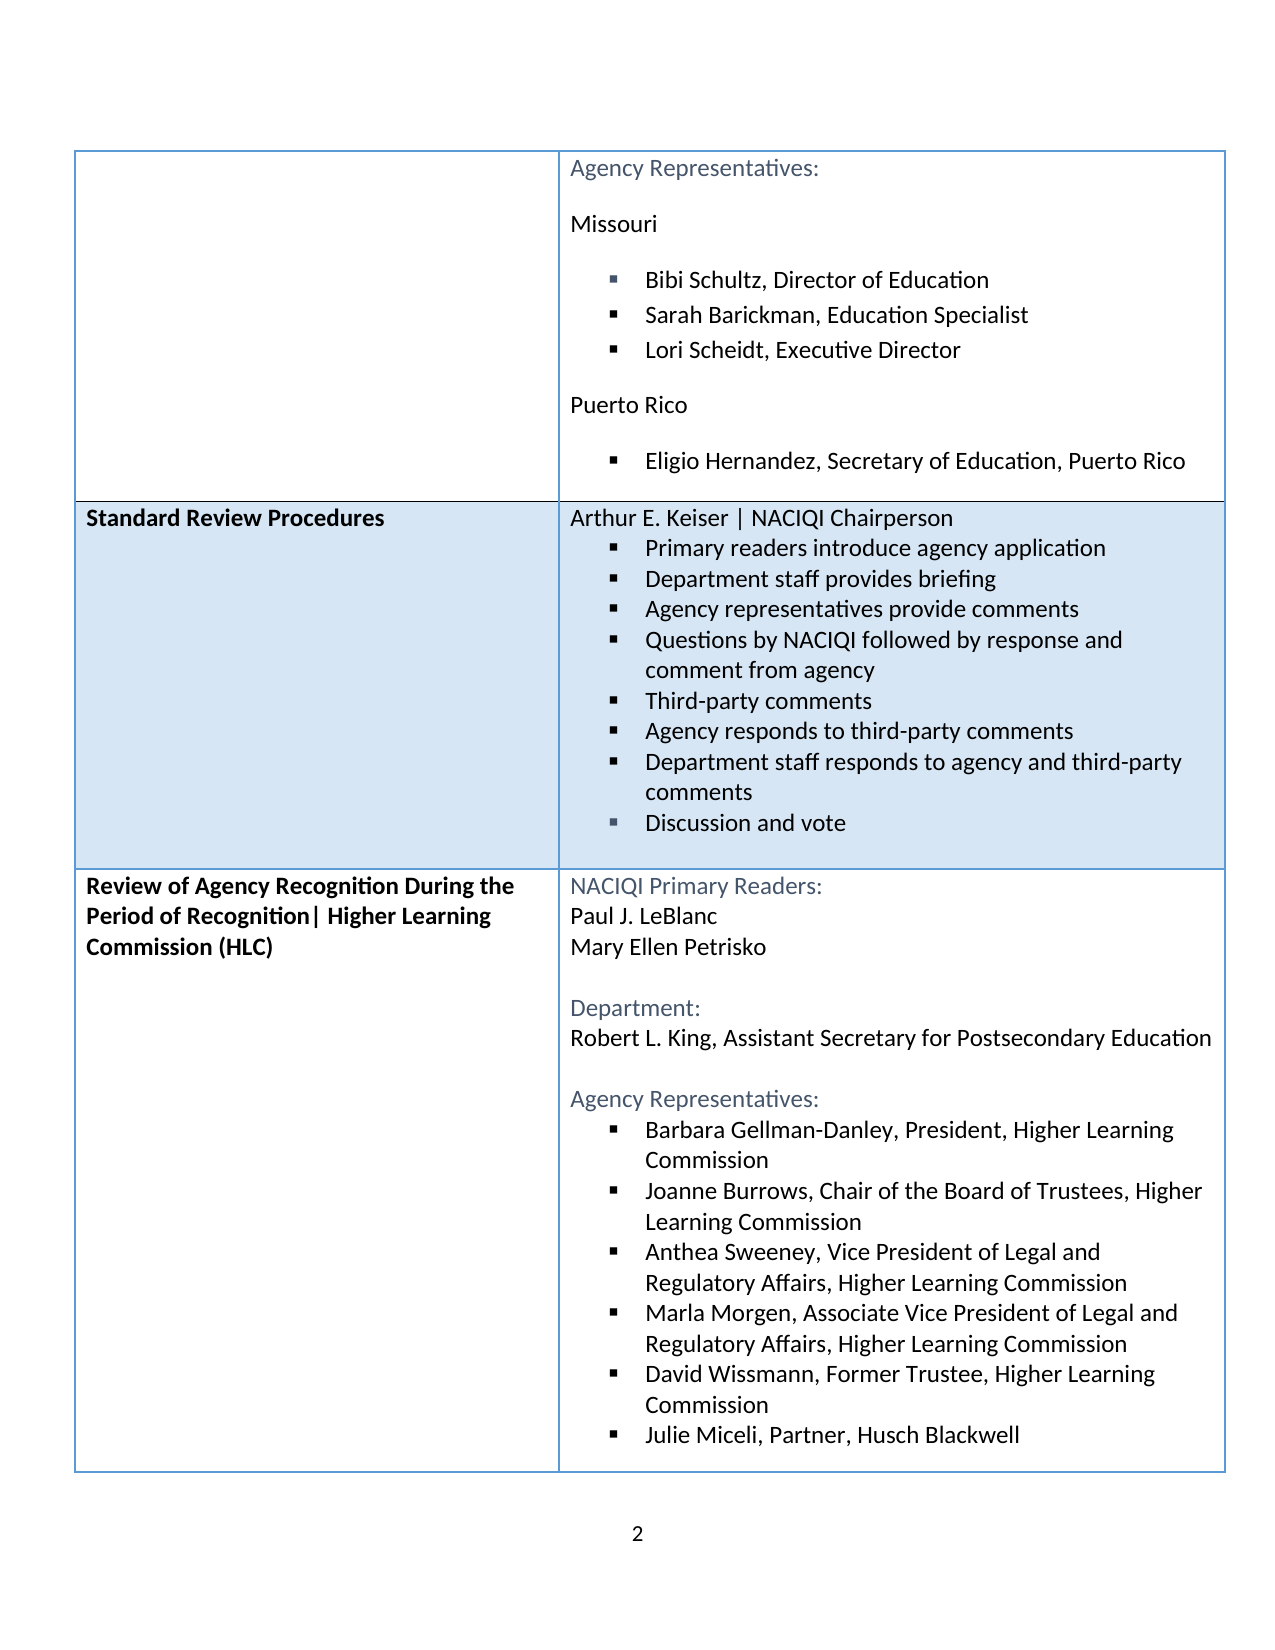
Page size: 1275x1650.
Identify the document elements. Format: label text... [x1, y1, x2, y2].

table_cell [560, 152, 1224, 501]
table_cell Standard Review Procedures [76, 502, 558, 868]
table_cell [76, 870, 558, 1471]
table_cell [560, 870, 1224, 1471]
table_cell Arthur E. Keiser | NACIQI Chairperson Primary readers introduce agency application Department staff provides briefing Agency representatives provide comments Questions by NACIQI followed by response and comment from agency Third-party comments Agency responds to third-party comments Department staff responds to agency and third-party comments Discussion and vote [560, 502, 1224, 868]
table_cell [76, 152, 558, 501]
